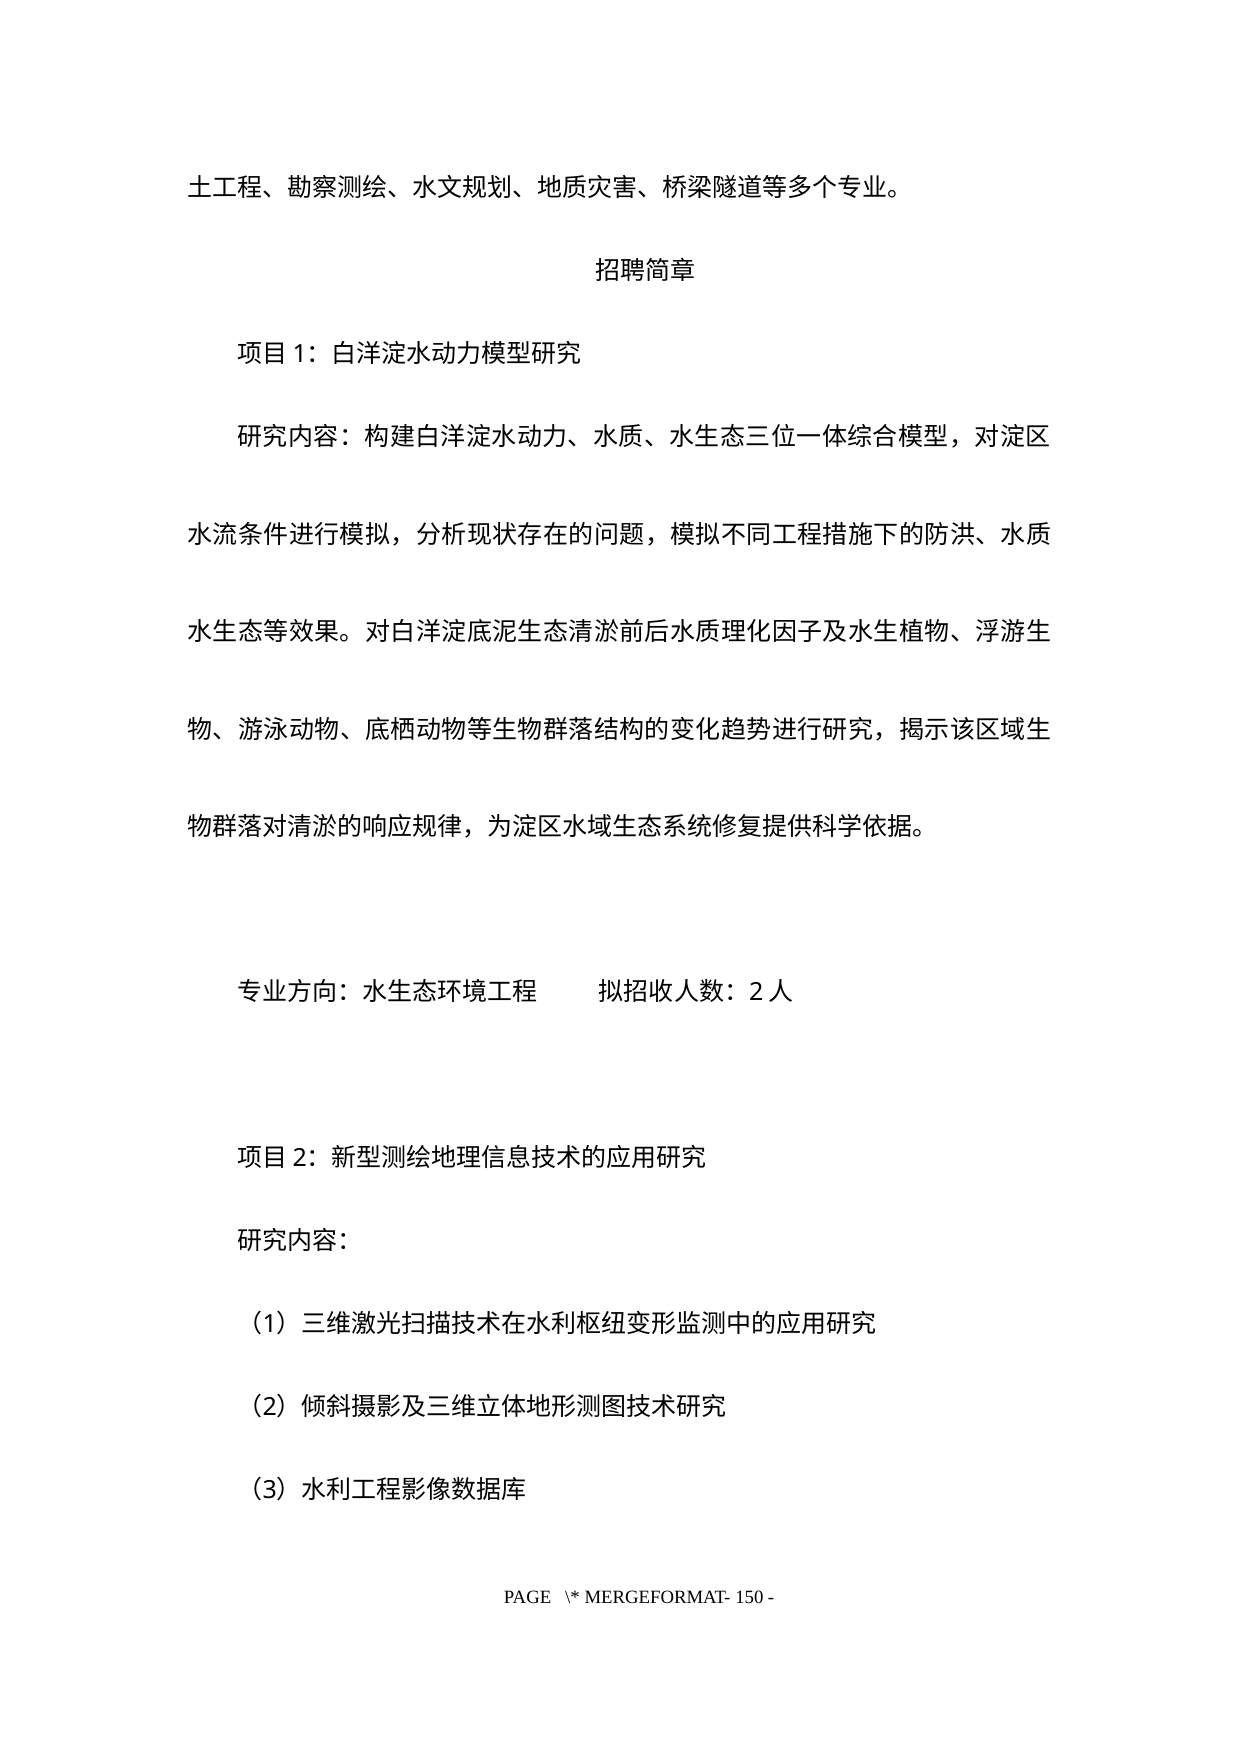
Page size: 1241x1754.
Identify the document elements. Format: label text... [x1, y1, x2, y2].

text （3）水利工程影像数据库 [187, 1455, 1053, 1520]
text 研究内容：构建白洋淀水动力、水质、水生态三位一体综合模型，对淀区水流条件进行模拟，分析现状存在的问题，模拟不同工程措施下的防洪、水质、水生态等效果。对白洋淀底泥生态清淤前后水质理化因子及水生植物、浮游生物、游泳动物、底栖动物等生物群落结构的变化趋势进行研究，揭示该区域生物群落对清淤的响应规律，为淀区水域生态系统修复提供科学依据。 [187, 402, 1053, 857]
text 招聘简章 [187, 236, 1053, 301]
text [187, 153, 1053, 218]
text 项目2：新型测绘地理信息技术的应用研究 [187, 1123, 1053, 1188]
text 专业方向：水生态环境工程 拟招收人数：2人 [187, 957, 1053, 1022]
text （2）倾斜摄影及三维立体地形测图技术研究 [187, 1372, 1053, 1437]
text （1）三维激光扫描技术在水利枢纽变形监测中的应用研究 [187, 1289, 1053, 1354]
text 研究内容： [187, 1206, 1053, 1271]
text 项目1：白洋淀水动力模型研究 [187, 319, 1053, 384]
